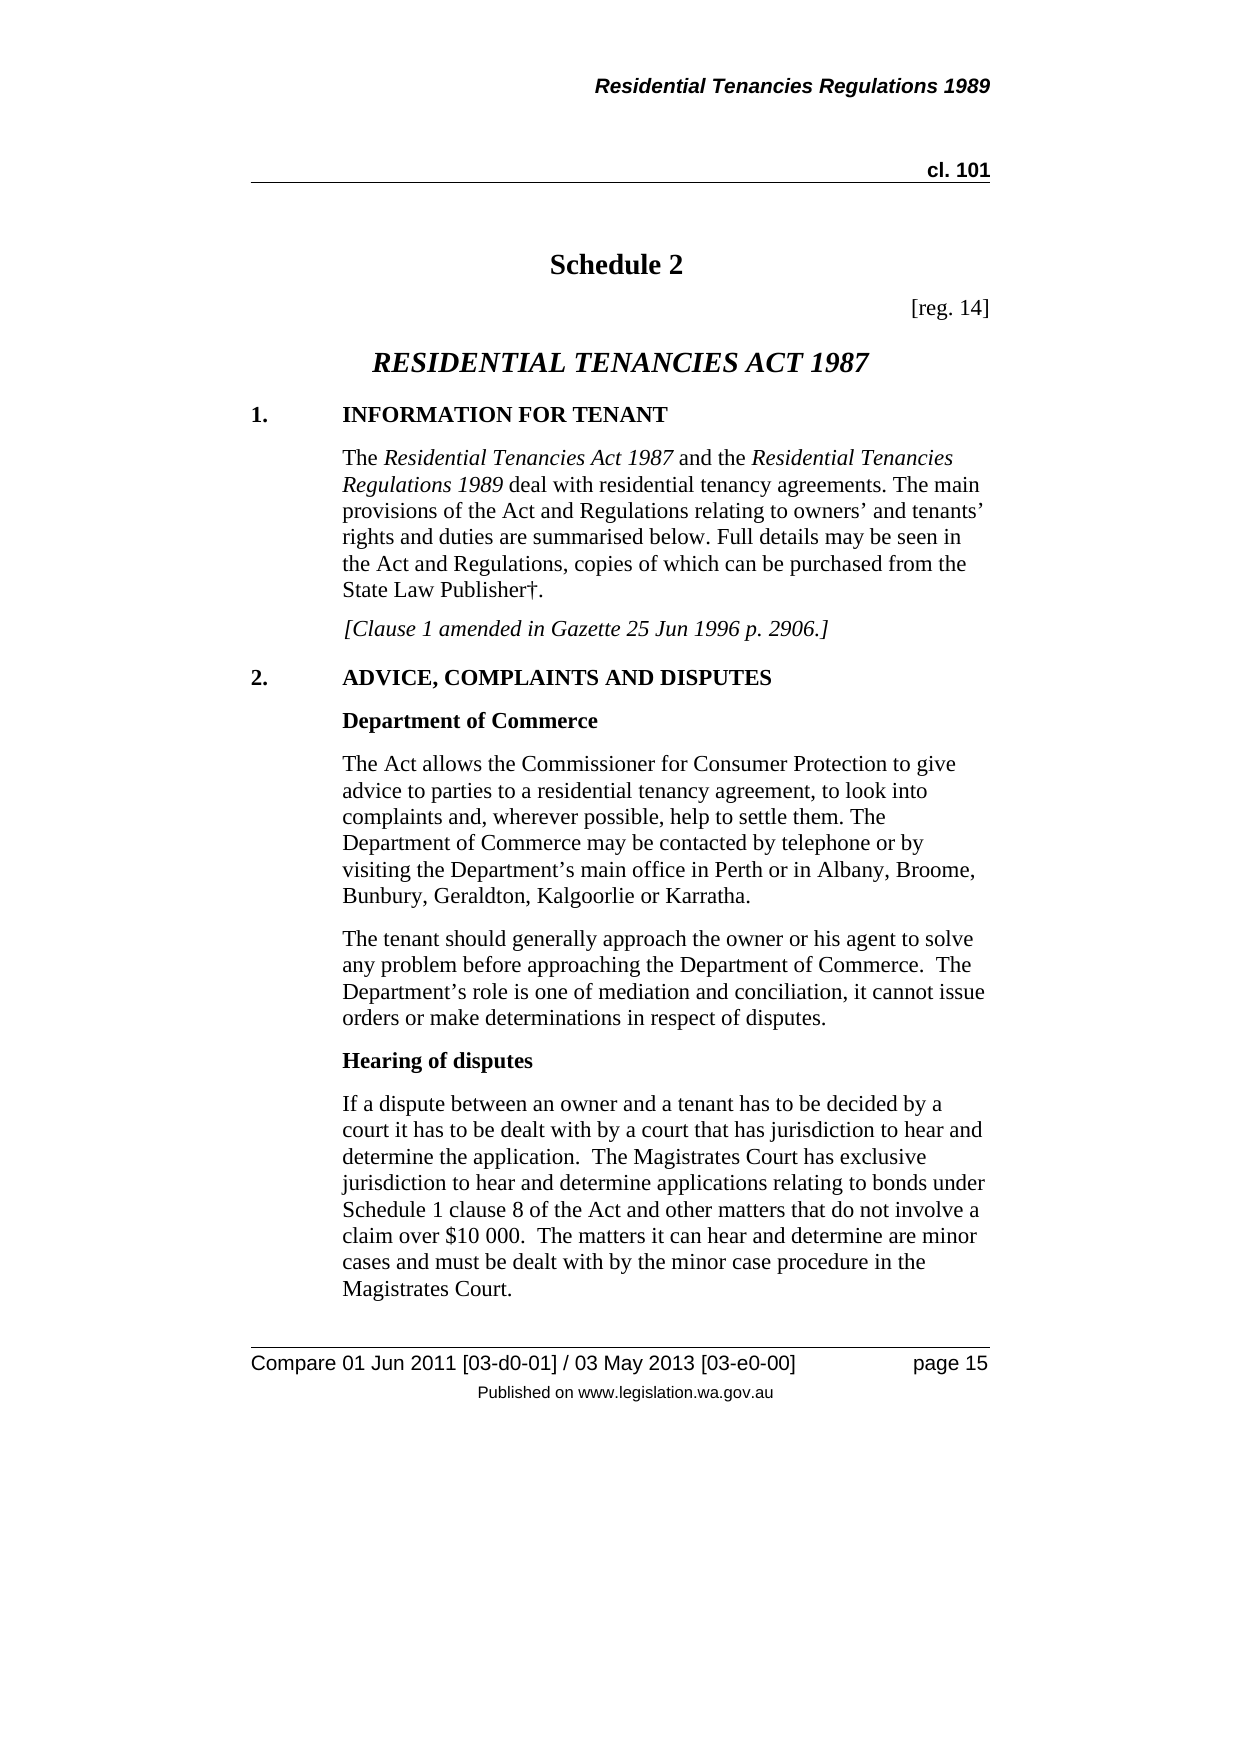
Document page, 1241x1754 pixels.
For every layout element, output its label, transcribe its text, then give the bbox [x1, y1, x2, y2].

text The Act allows the Commissioner for Consumer Protection to give advice to parties to a residential tenancy agreement, to look into complaints and, wherever possible, help to settle them. The Department of Commerce may be contacted by telephone or by visiting the Department’s main office in or in , Broome, Bunbury, Geraldton, or Karratha. [251, 750, 990, 908]
subtitle Schedule 2 [251, 247, 990, 281]
text The tenant should generally approach the owner or his agent to solve any problem before approaching the Department of Commerce. The Department’s role is one of mediation and conciliation, it cannot issue orders or make determinations in respect of disputes. [251, 925, 990, 1031]
subtitle RESIDENTIAL TENANCIES ACT 1987 [251, 345, 990, 378]
text [reg. 14] [251, 293, 990, 320]
text The Residential Tenancies Act 1987 and the Residential Tenancies Regulations 1989 deal with residential tenancy agreements. The main provisions of the Act and Regulations relating to owners’ and tenants’ rights and duties are summarised below. Full details may be seen in the Act and Regulations, copies of which can be purchased from the State Law Publisher†. [251, 444, 990, 602]
text Department of Commerce [251, 707, 990, 734]
text [Clause 1 amended in Gazette 25 Jun 1996 p. 2906.] [251, 615, 990, 641]
subtitle 2. ADVICE, COMPLAINTS AND DISPUTES [251, 664, 990, 691]
text If a dispute between an owner and a tenant has to be decided by a court it has to be dealt with by a court that has jurisdiction to hear and determine the application. The Magistrates Court has exclusive jurisdiction to hear and determine applications relating to bonds under Schedule 1 clause 8 of the Act and other matters that do not involve a claim over $10 000. The matters it can hear and determine are minor cases and must be dealt with by the minor case procedure in the . [251, 1090, 990, 1301]
subtitle 1. INFORMATION FOR TENANT [251, 401, 990, 428]
text Hearing of disputes [251, 1047, 990, 1073]
